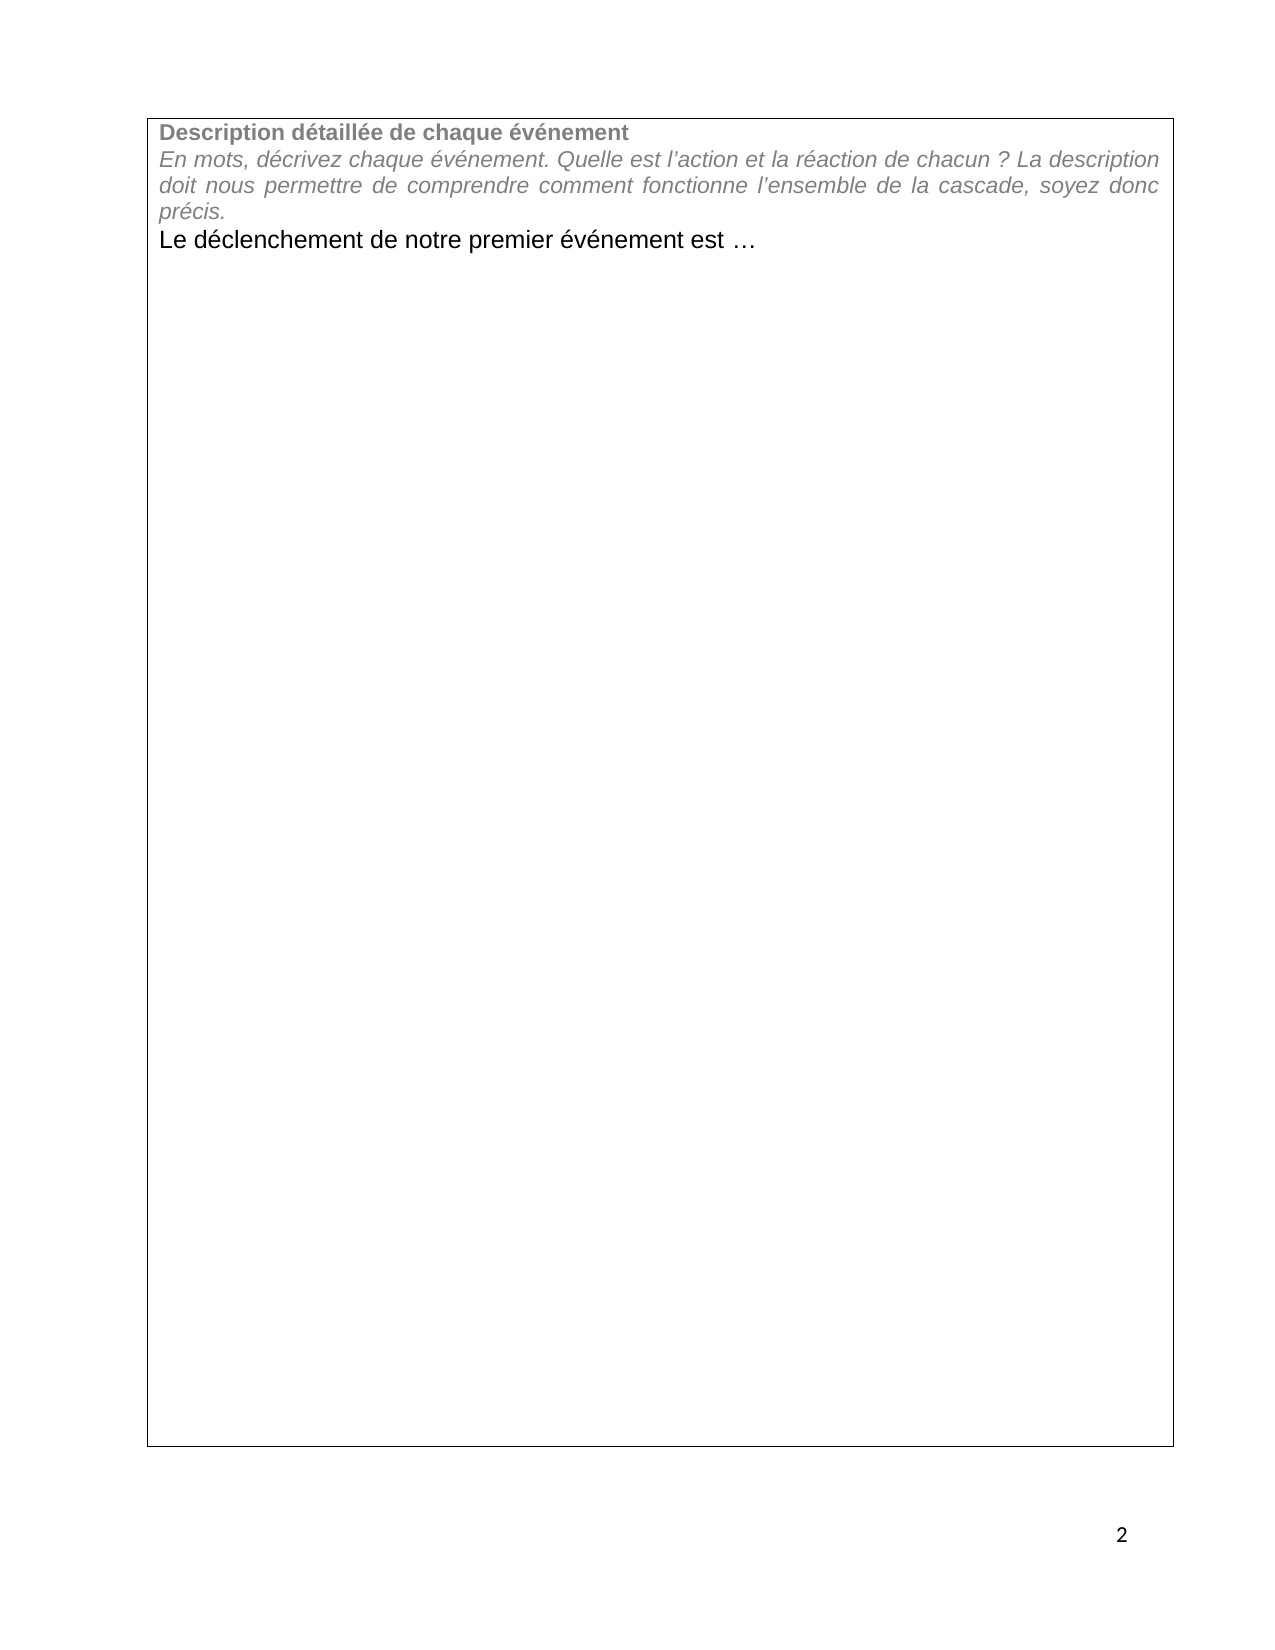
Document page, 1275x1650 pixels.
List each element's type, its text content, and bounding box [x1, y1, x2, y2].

table_cell Description détaillée de chaque événement En mots, décrivez chaque événement. Quelle est l’action et la réaction de chacun ? La description doit nous permettre de comprendre comment fonctionne l’ensemble de la cascade, soyez donc précis. Le déclenchement de notre premier événement est … [148, 119, 1173, 1446]
